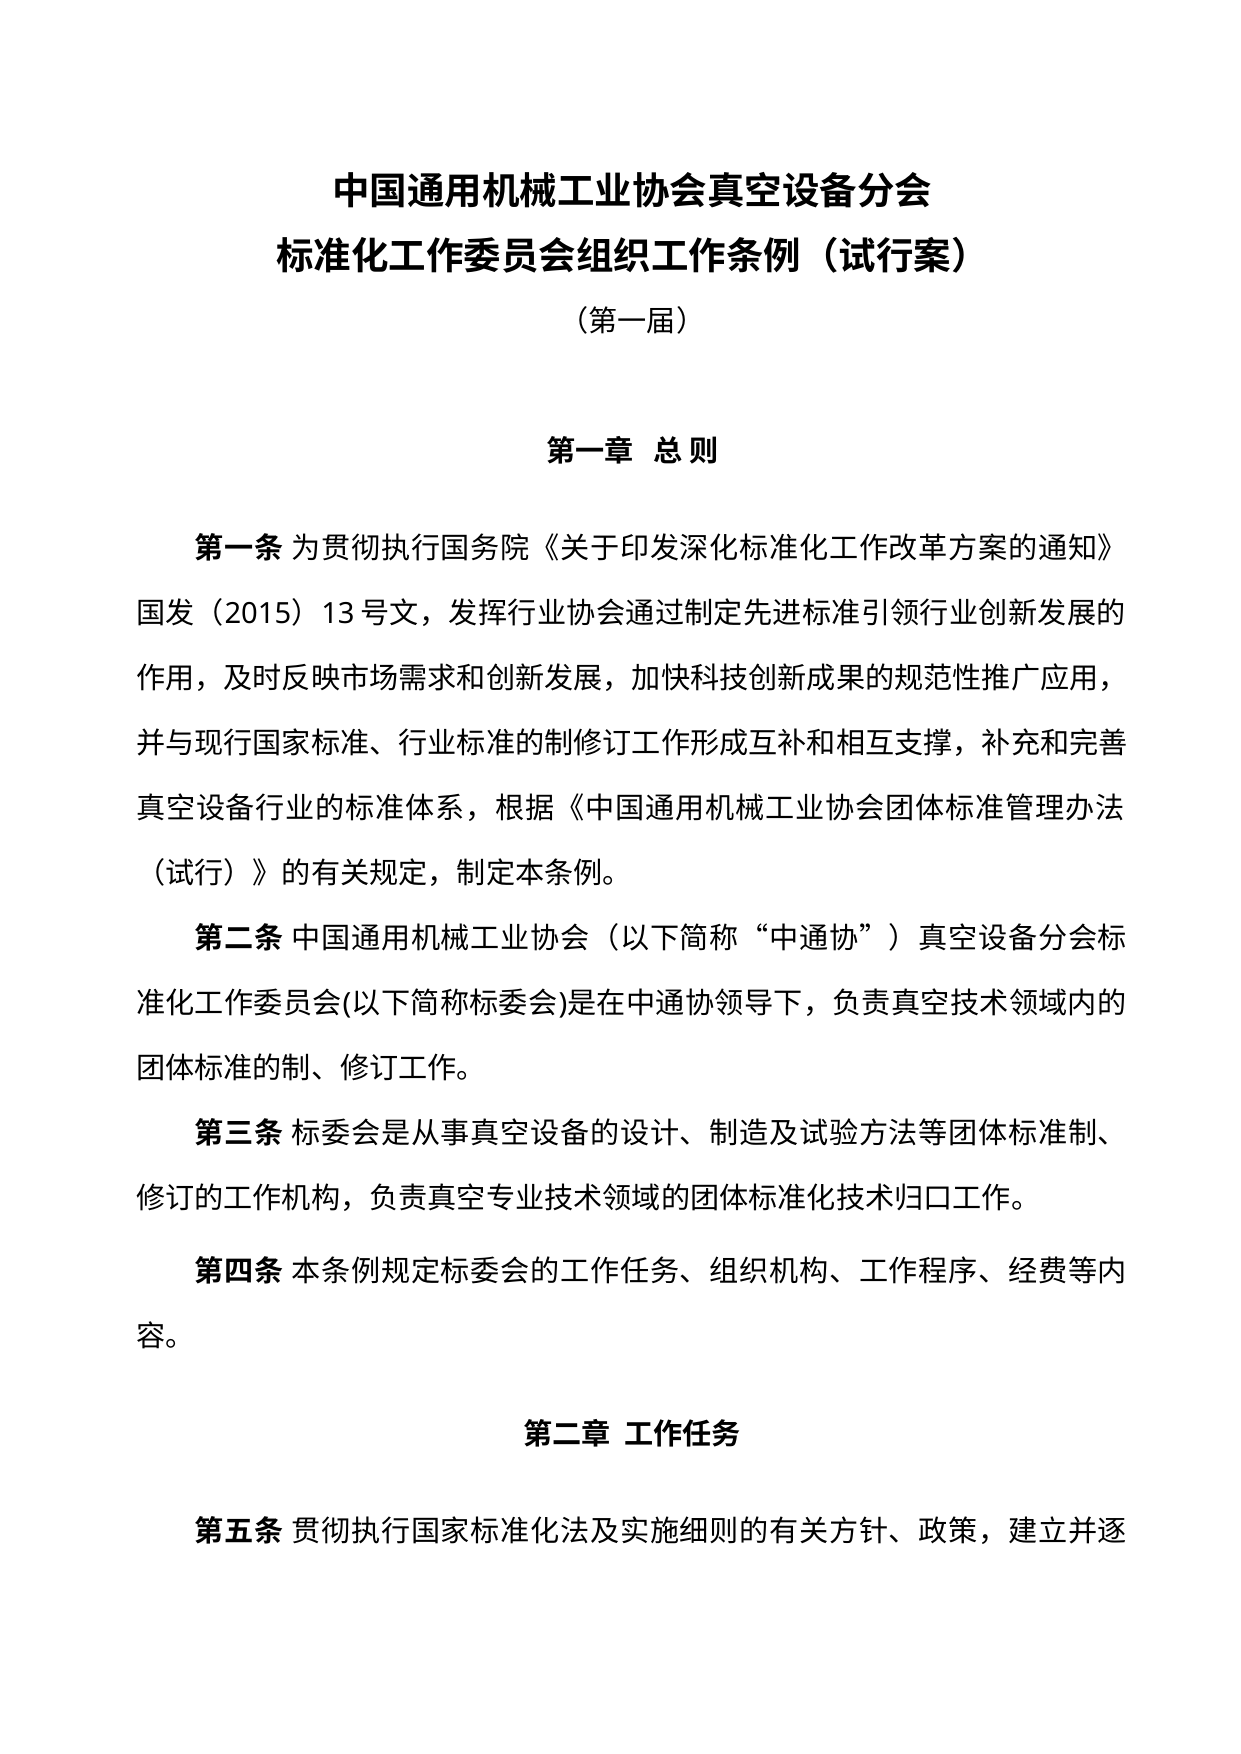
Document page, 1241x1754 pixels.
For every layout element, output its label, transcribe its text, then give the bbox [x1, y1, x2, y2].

text 第三条 标委会是从事真空设备的设计、制造及试验方法等团体标准制、修订的工作机构，负责真空专业技术领域的团体标准化技术归口工作。 [136, 1098, 1128, 1228]
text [136, 1496, 1128, 1561]
text （第一届） [136, 286, 1128, 351]
text 中国通用机械工业协会真空设备分会 [136, 156, 1128, 221]
text 第二条 中国通用机械工业协会（以下简称“中通协”）真空设备分会标准化工作委员会(以下简称标委会)是在中通协领导下，负责真空技术领域内的团体标准的制、修订工作。 [136, 903, 1128, 1098]
text 标准化工作委员会组织工作条例（试行案） [136, 221, 1128, 286]
text 第四条 本条例规定标委会的工作任务、组织机构、工作程序、经费等内容。 [136, 1236, 1128, 1366]
text 第二章 工作任务 [136, 1399, 1128, 1464]
text 第一条 为贯彻执行国务院《关于印发深化标准化工作改革方案的通知》国发（2015）13号文，发挥行业协会通过制定先进标准引领行业创新发展的作用，及时反映市场需求和创新发展，加快科技创新成果的规范性推广应用，并与现行国家标准、行业标准的制修订工作形成互补和相互支撑，补充和完善真空设备行业的标准体系，根据《中国通用机械工业协会团体标准管理办法（试行）》的有关规定，制定本条例。 [136, 513, 1128, 903]
text 第一章 总 则 [136, 416, 1128, 481]
